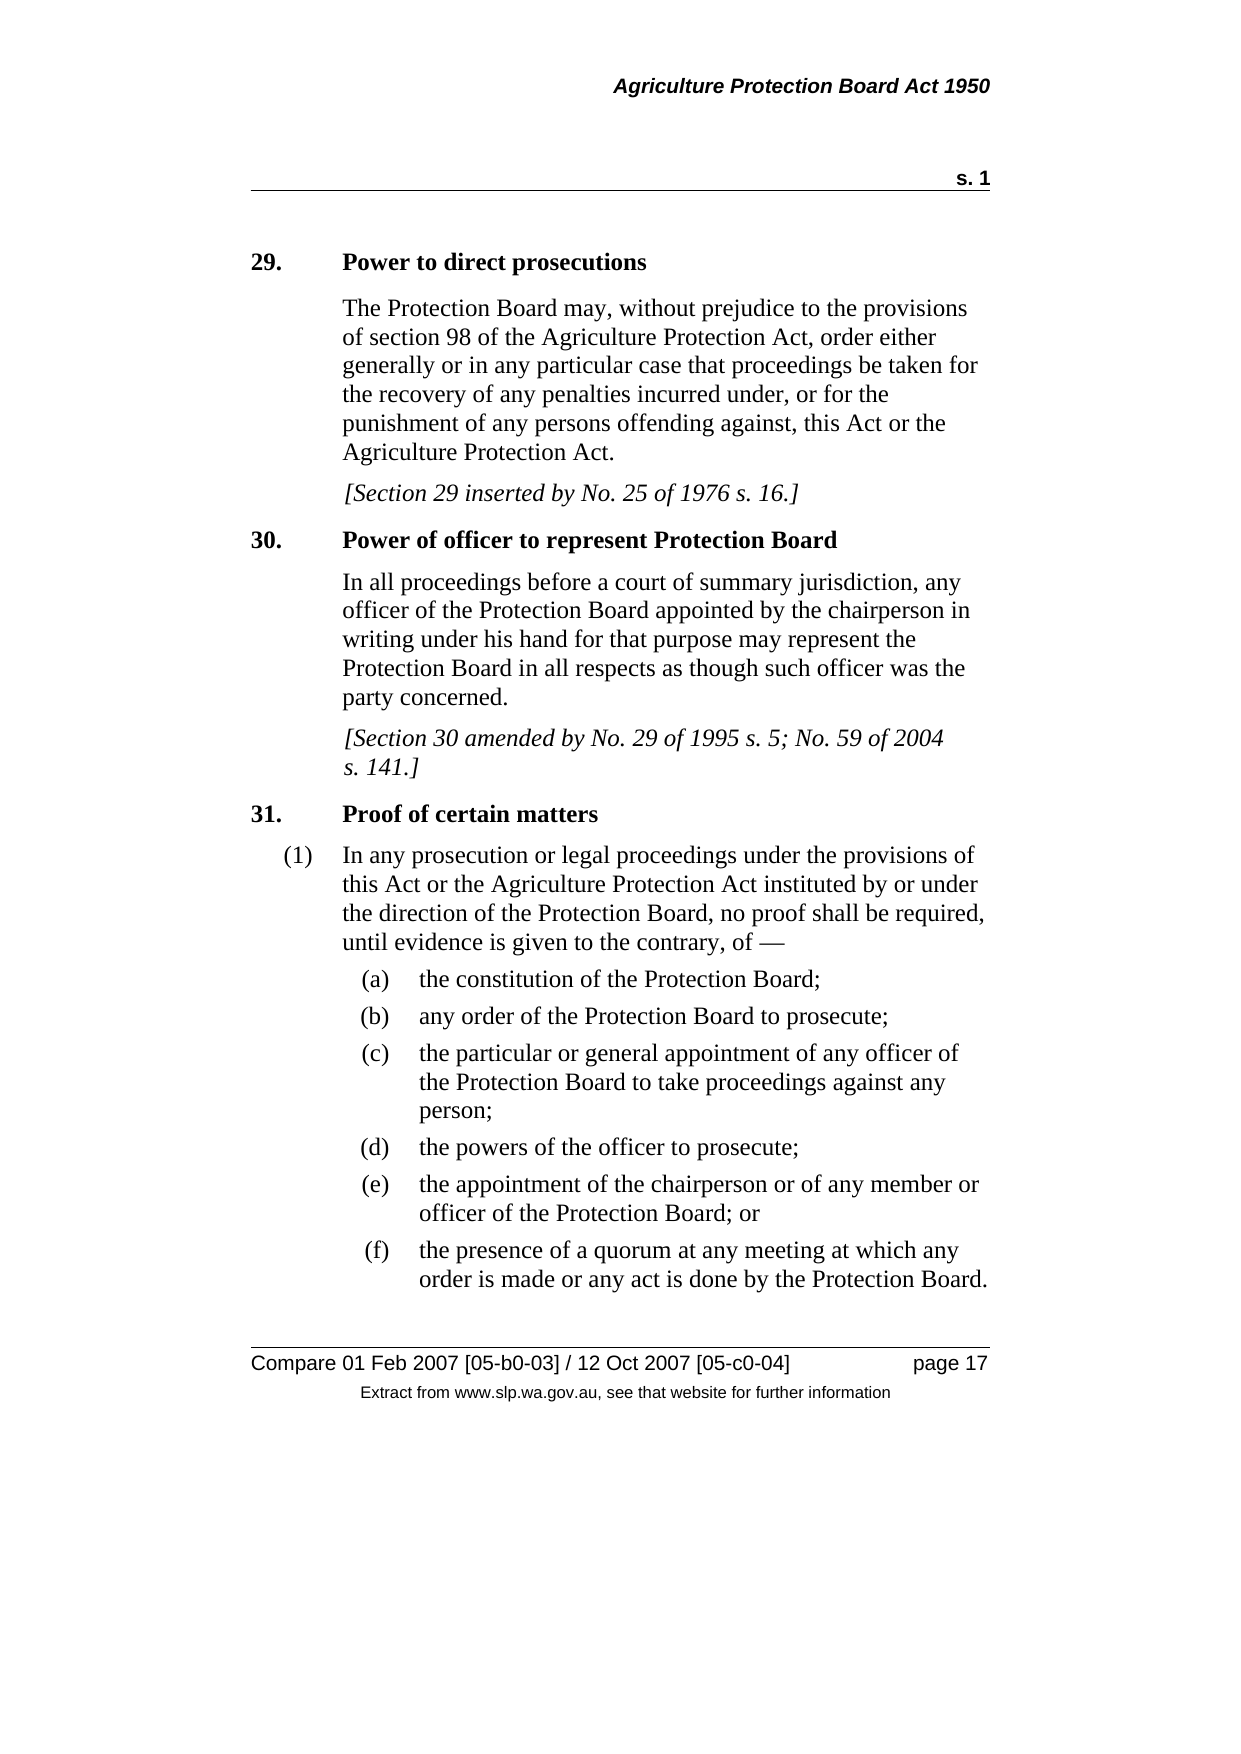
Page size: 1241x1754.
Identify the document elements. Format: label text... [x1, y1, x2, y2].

text (d) the powers of the officer to prosecute; [251, 1132, 990, 1161]
text [Section 30 amended by No. 29 of 1995 s. 5; No. 59 of 2004 s. 141.] [251, 723, 990, 780]
text (a) the constitution of the Protection Board; [251, 964, 990, 992]
text (b) any order of the Protection Board to prosecute; [251, 1001, 990, 1029]
subtitle 29. Power to direct prosecutions [251, 247, 990, 276]
subtitle 30. Power of officer to represent Protection Board [251, 525, 990, 554]
subtitle 31. Proof of certain matters [251, 799, 990, 828]
text (f) the presence of a quorum at any meeting at which any order is made or any act is done by the Protection Board. [251, 1235, 990, 1293]
text The Protection Board may, without prejudice to the provisions of section 98 of the Agriculture Protection Act, order either generally or in any particular case that proceedings be taken for the recovery of any penalties incurred under, or for the punishment of any persons offending against, this Act or the Agriculture Protection Act. [251, 293, 990, 465]
text (e) the appointment of the chairperson or of any member or officer of the Protection Board; or [251, 1169, 990, 1227]
text (c) the particular or general appointment of any officer of the Protection Board to take proceedings against any person; [251, 1038, 990, 1124]
text In all proceedings before a court of summary jurisdiction, any officer of the Protection Board appointed by the chairperson in writing under his hand for that purpose may represent the Protection Board in all respects as though such officer was the party concerned. [251, 567, 990, 710]
text [Section 29 inserted by No. 25 of 1976 s. 16.] [251, 478, 990, 507]
text (1) In any prosecution or legal proceedings under the provisions of this Act or the Agriculture Protection Act instituted by or under the direction of the Protection Board, no proof shall be required, until evidence is given to the contrary, of — [251, 840, 990, 955]
